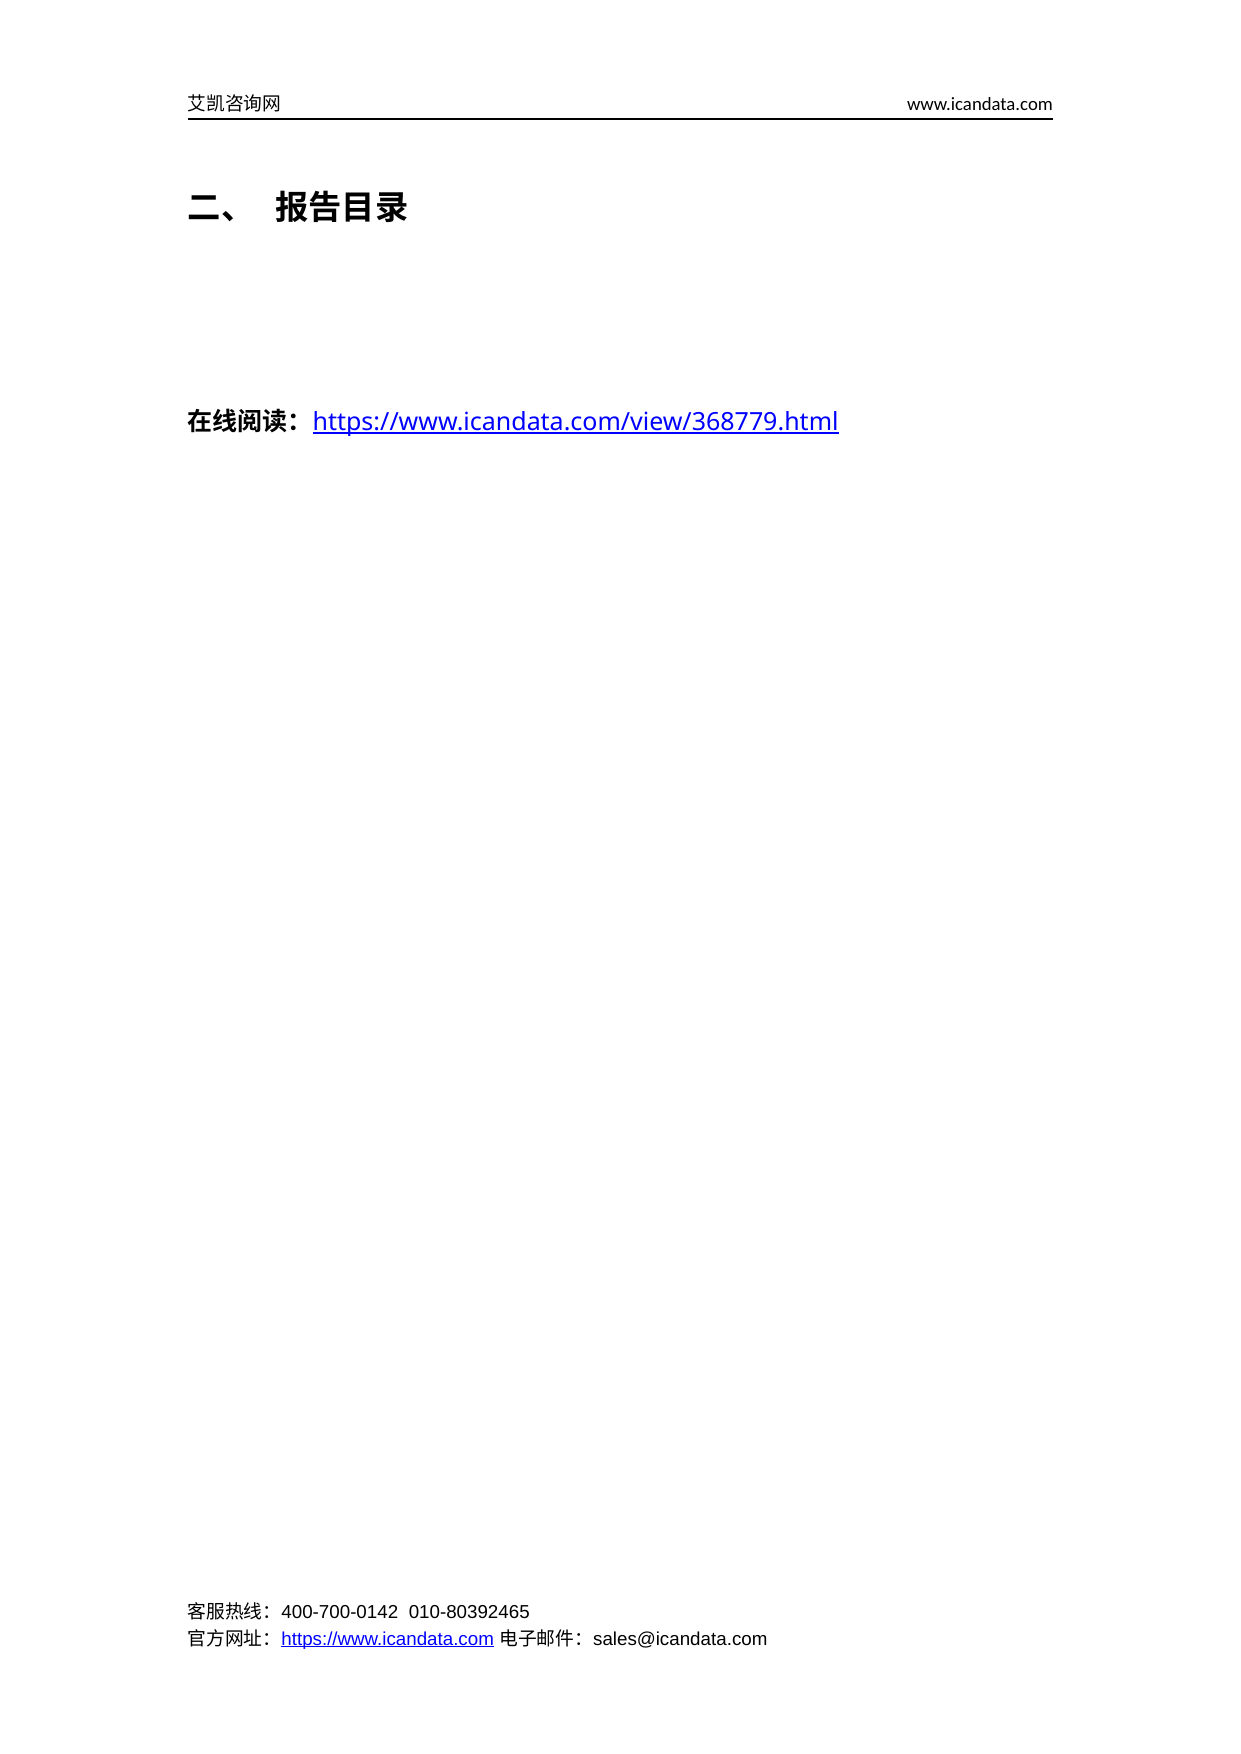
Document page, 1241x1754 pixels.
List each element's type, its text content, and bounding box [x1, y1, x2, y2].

text 在线阅读：https://www.icandata.com/view/368779.html [187, 387, 1053, 452]
subtitle 报告目录 [187, 172, 1053, 237]
